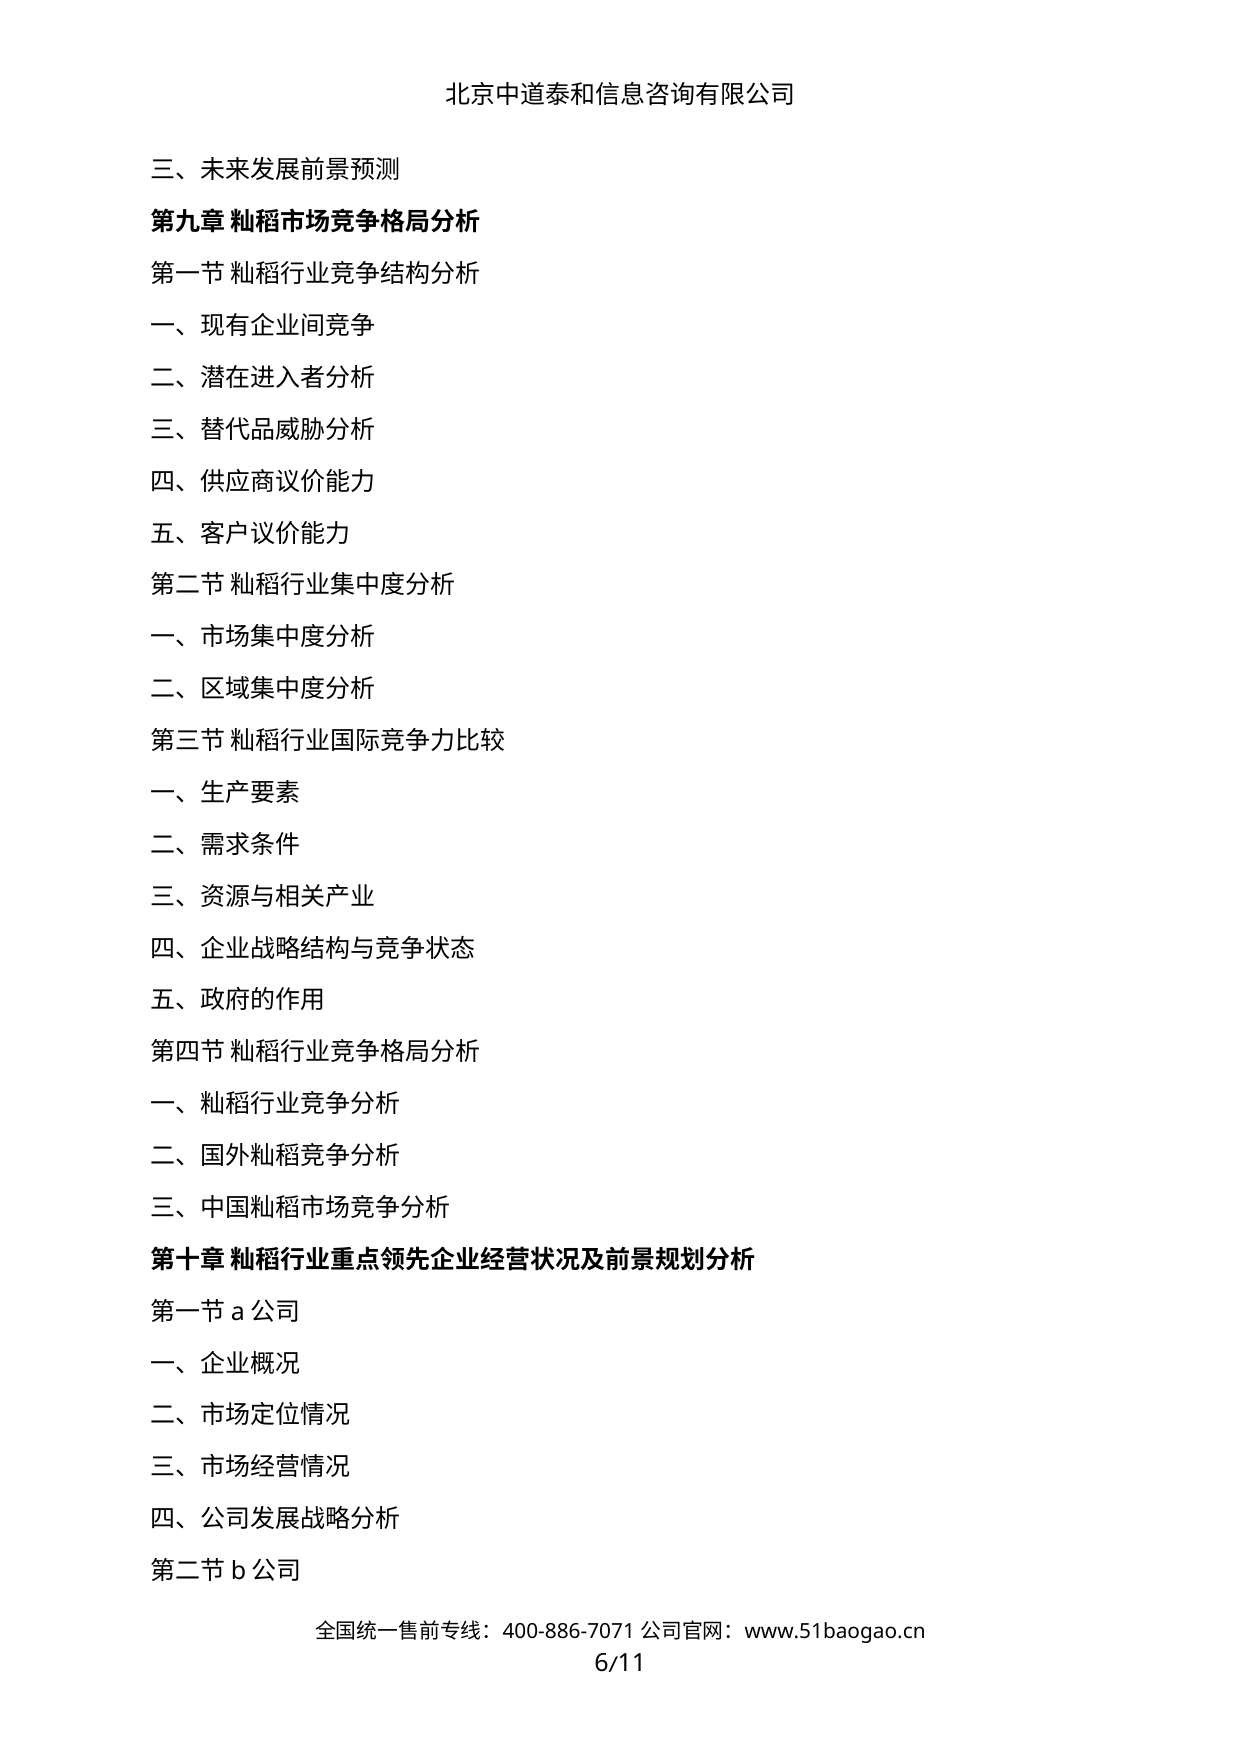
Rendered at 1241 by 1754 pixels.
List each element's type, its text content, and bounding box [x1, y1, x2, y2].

text 三、替代品威胁分析 [150, 409, 1090, 446]
text 四、供应商议价能力 [150, 461, 1090, 497]
text 二、区域集中度分析 [150, 669, 1090, 705]
text 一、籼稻行业竞争分析 [150, 1084, 1090, 1120]
text 三、未来发展前景预测 [150, 150, 1090, 186]
text 第二节 b公司 [150, 1551, 1090, 1587]
text 第四节 籼稻行业竞争格局分析 [150, 1032, 1090, 1068]
text 二、需求条件 [150, 824, 1090, 861]
text 第三节 籼稻行业国际竞争力比较 [150, 721, 1090, 757]
text 第一节 籼稻行业竞争结构分析 [150, 254, 1090, 290]
text 第九章 籼稻市场竞争格局分析 [150, 202, 1090, 238]
text 三、资源与相关产业 [150, 876, 1090, 912]
text 一、生产要素 [150, 772, 1090, 809]
text 一、企业概况 [150, 1343, 1090, 1379]
text 五、客户议价能力 [150, 513, 1090, 549]
text 二、市场定位情况 [150, 1395, 1090, 1431]
text 三、市场经营情况 [150, 1447, 1090, 1483]
text 一、现有企业间竞争 [150, 306, 1090, 342]
text 五、政府的作用 [150, 980, 1090, 1016]
text 一、市场集中度分析 [150, 617, 1090, 653]
text 第十章 籼稻行业重点领先企业经营状况及前景规划分析 [150, 1239, 1090, 1276]
text 三、中国籼稻市场竞争分析 [150, 1187, 1090, 1224]
text 二、国外籼稻竞争分析 [150, 1136, 1090, 1172]
text 第二节 籼稻行业集中度分析 [150, 565, 1090, 601]
text 四、企业战略结构与竞争状态 [150, 928, 1090, 964]
text 第一节 a公司 [150, 1291, 1090, 1327]
text 四、公司发展战略分析 [150, 1499, 1090, 1535]
text 二、潜在进入者分析 [150, 357, 1090, 394]
